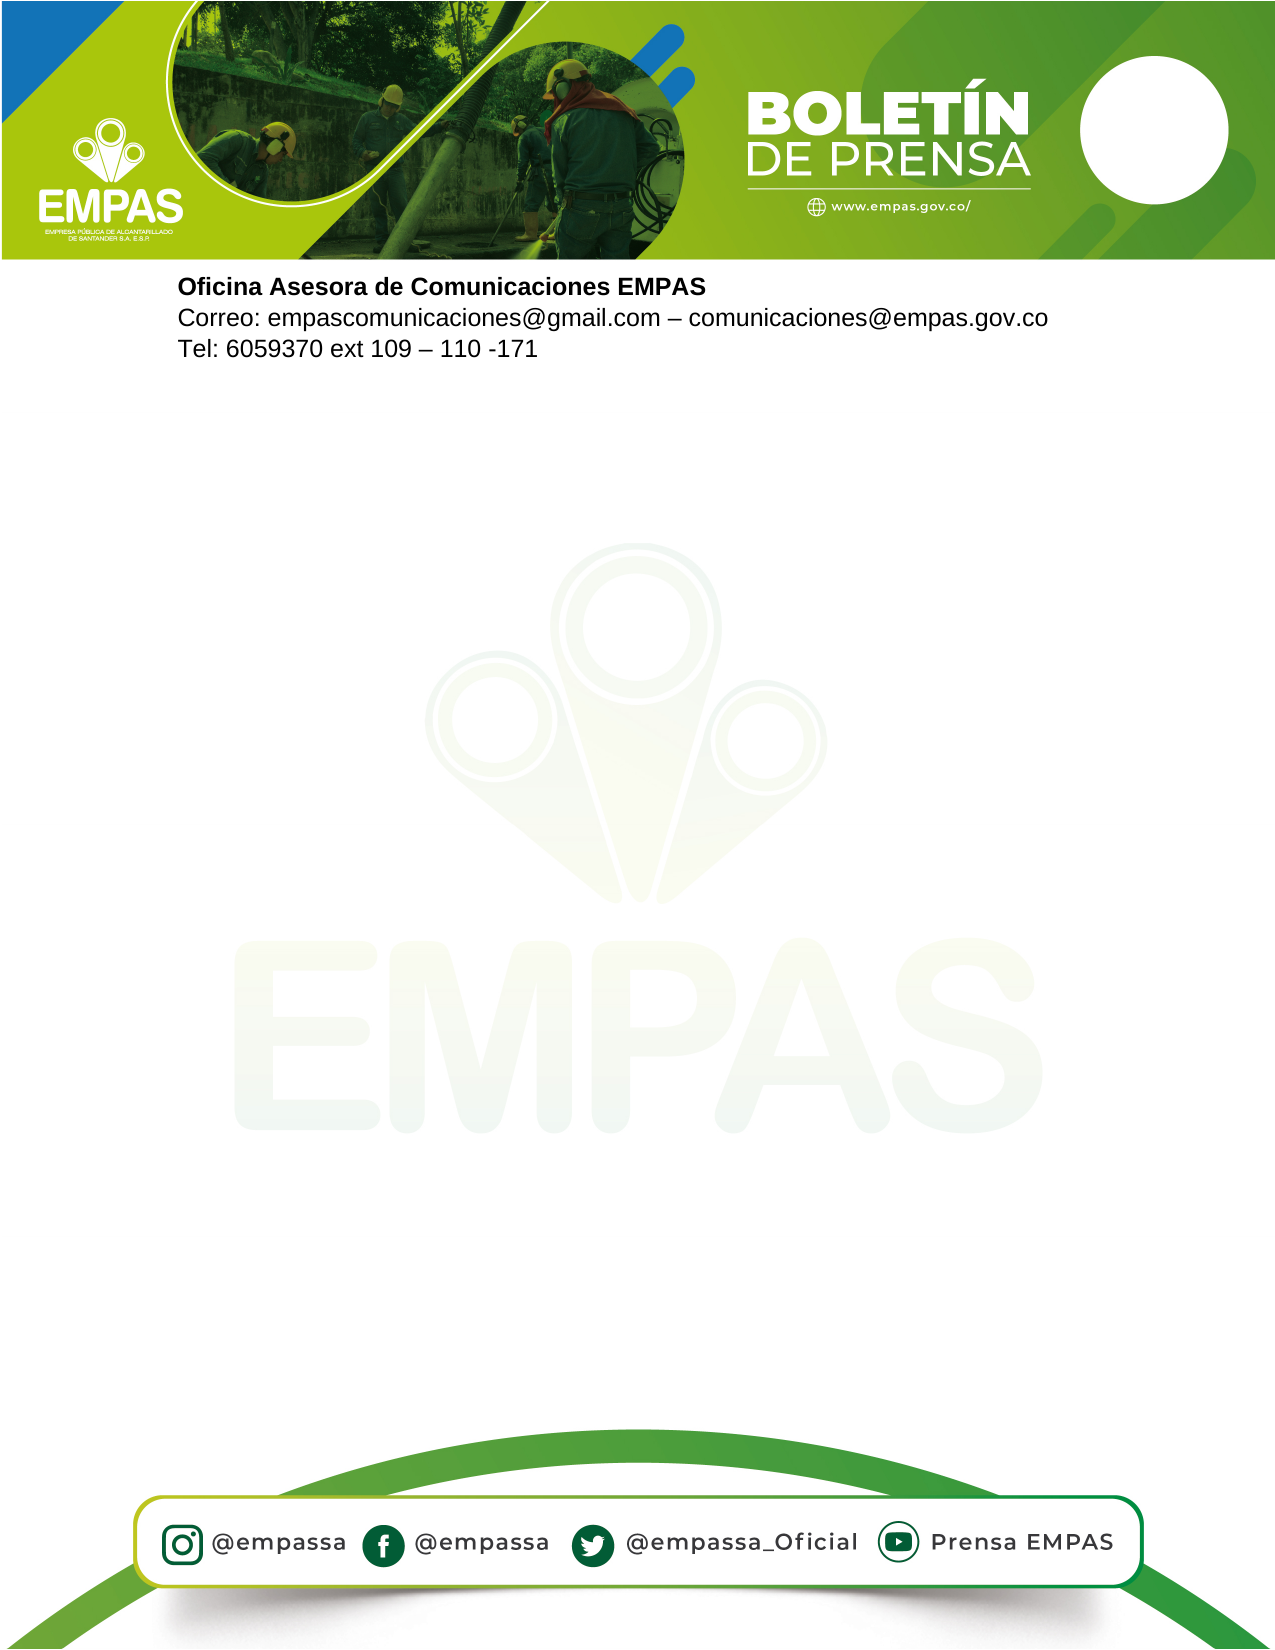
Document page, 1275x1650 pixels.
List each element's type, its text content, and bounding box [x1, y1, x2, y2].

text Tel: 6059370 ext 109 – 110 -171 [177, 334, 1098, 363]
text Oficina Asesora de Comunicaciones EMPAS [177, 272, 1098, 301]
picture [1, 1, 1275, 1649]
text Correo: empascomunicaciones@gmail.com – comunicaciones@empas.gov.co [177, 303, 1098, 332]
